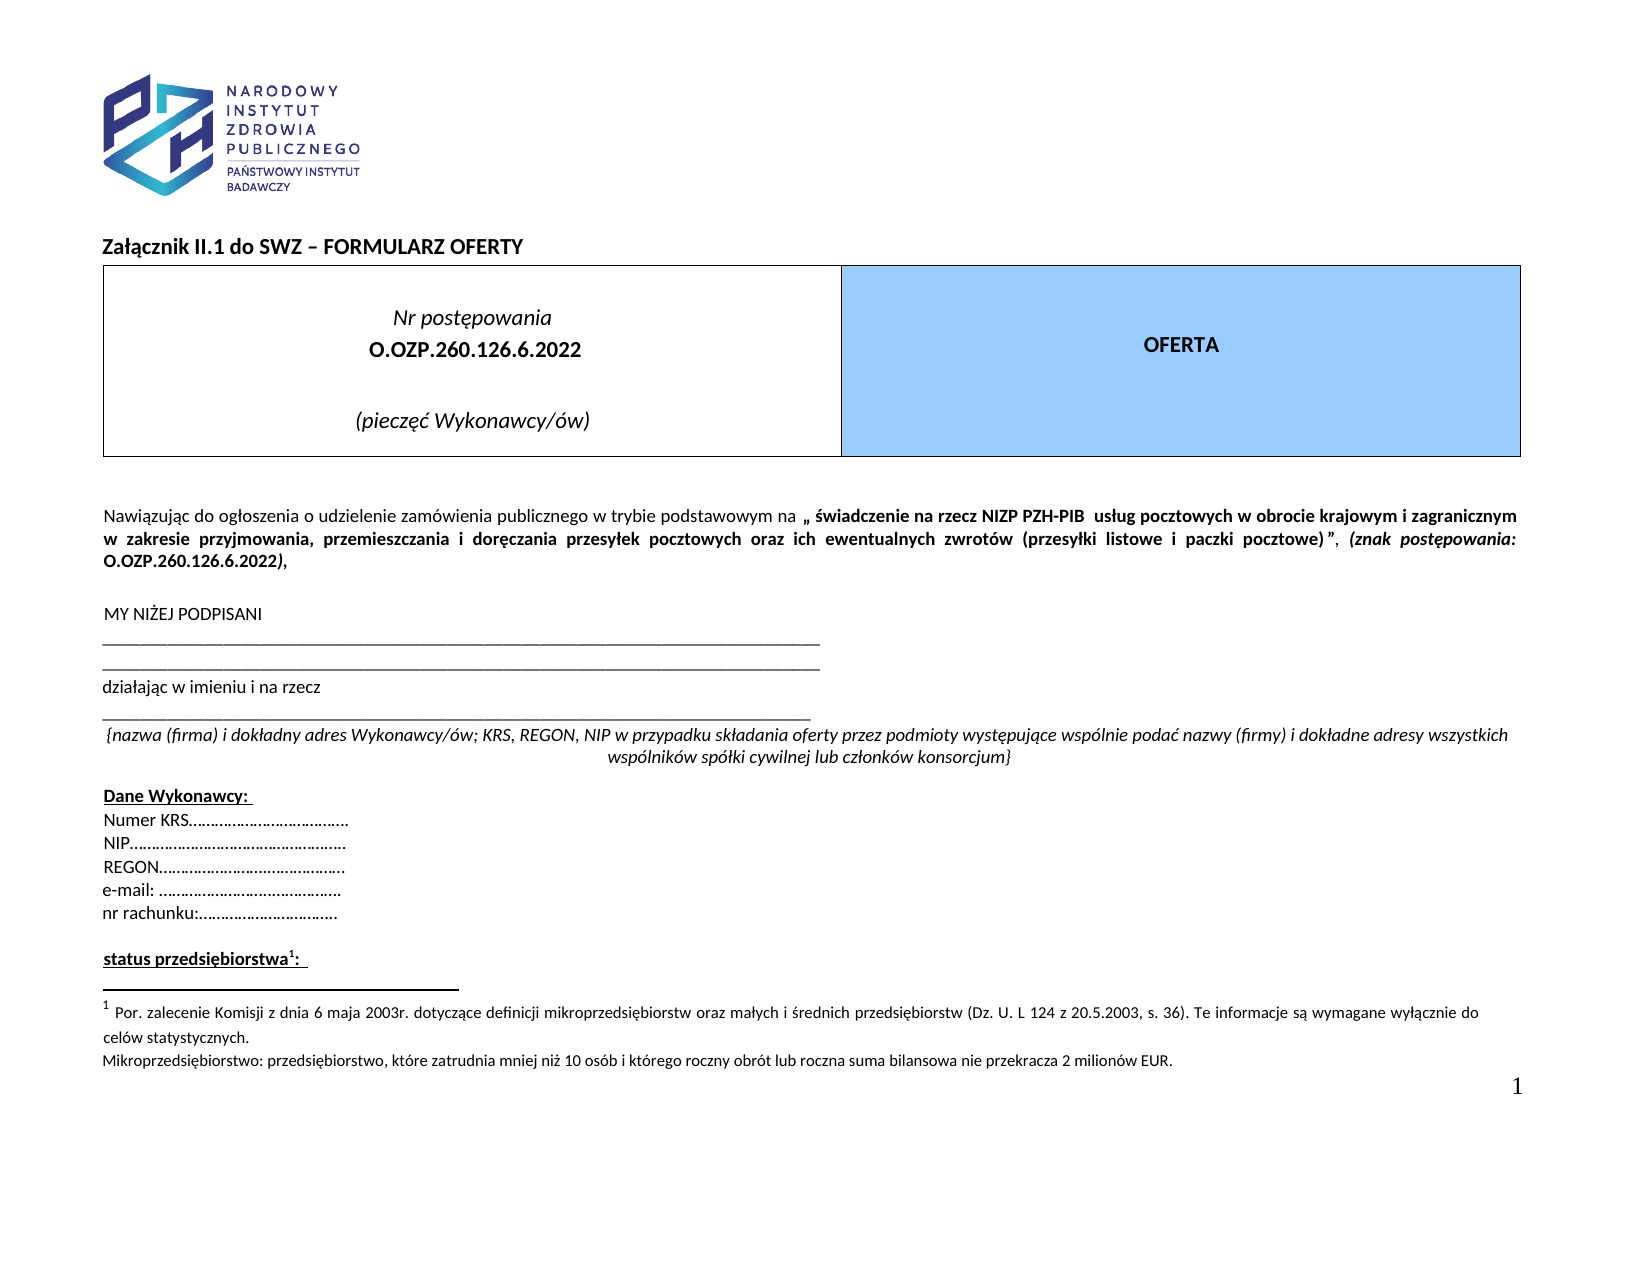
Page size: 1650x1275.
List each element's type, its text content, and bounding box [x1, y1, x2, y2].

table_header OFERTA [842, 266, 1520, 456]
text _____________________________________________________________________________ [102, 625, 1469, 648]
text ____________________________________________________________________________ [102, 700, 1453, 723]
text {nazwa (firma) i dokładny adres Wykonawcy/ów; KRS, REGON, NIP w przypadku składania oferty przez podmioty występujące wspólnie podać nazwy (firmy) i dokładne adresy wszystkich wspólników spółki cywilnej lub członków konsorcjum} [103, 723, 1514, 768]
table_header Nr postępowania O.OZP.260.126.6.2022 (pieczęć Wykonawcy/ów) [104, 266, 841, 456]
text _____________________________________________________________________________ [102, 650, 1469, 673]
text Załącznik II.1 do SWZ – FORMULARZ OFERTY [102, 233, 1524, 261]
text Dane Wykonawcy: [103, 785, 1509, 808]
text NIP………………………………………….. [103, 832, 1509, 854]
text MY NIŻEJ PODPISANI [103, 602, 1524, 624]
text e-mail: ……………………..……………. [102, 878, 1453, 901]
picture [103, 73, 360, 196]
text status przedsiębiorstwa: [103, 947, 1524, 970]
text REGON…………………….……………… [103, 855, 1509, 878]
text działając w imieniu i na rzecz [102, 675, 1469, 698]
text nr rachunku:………………………….. [102, 901, 1453, 924]
text Numer KRS………………………………. [103, 808, 1509, 831]
text Nawiązując do ogłoszenia o udzielenie zamówienia publicznego w trybie podstawowym na „ świadczenie na rzecz NIZP PZH-PIB usług pocztowych w obrocie krajowym i zagranicznym w zakresie przyjmowania, przemieszczania i doręczania przesyłek pocztowych oraz ich ewentualnych zwrotów (przesyłki listowe i paczki pocztowe)”, (znak postępowania: O.OZP.260.126.6.2022), [103, 504, 1518, 573]
